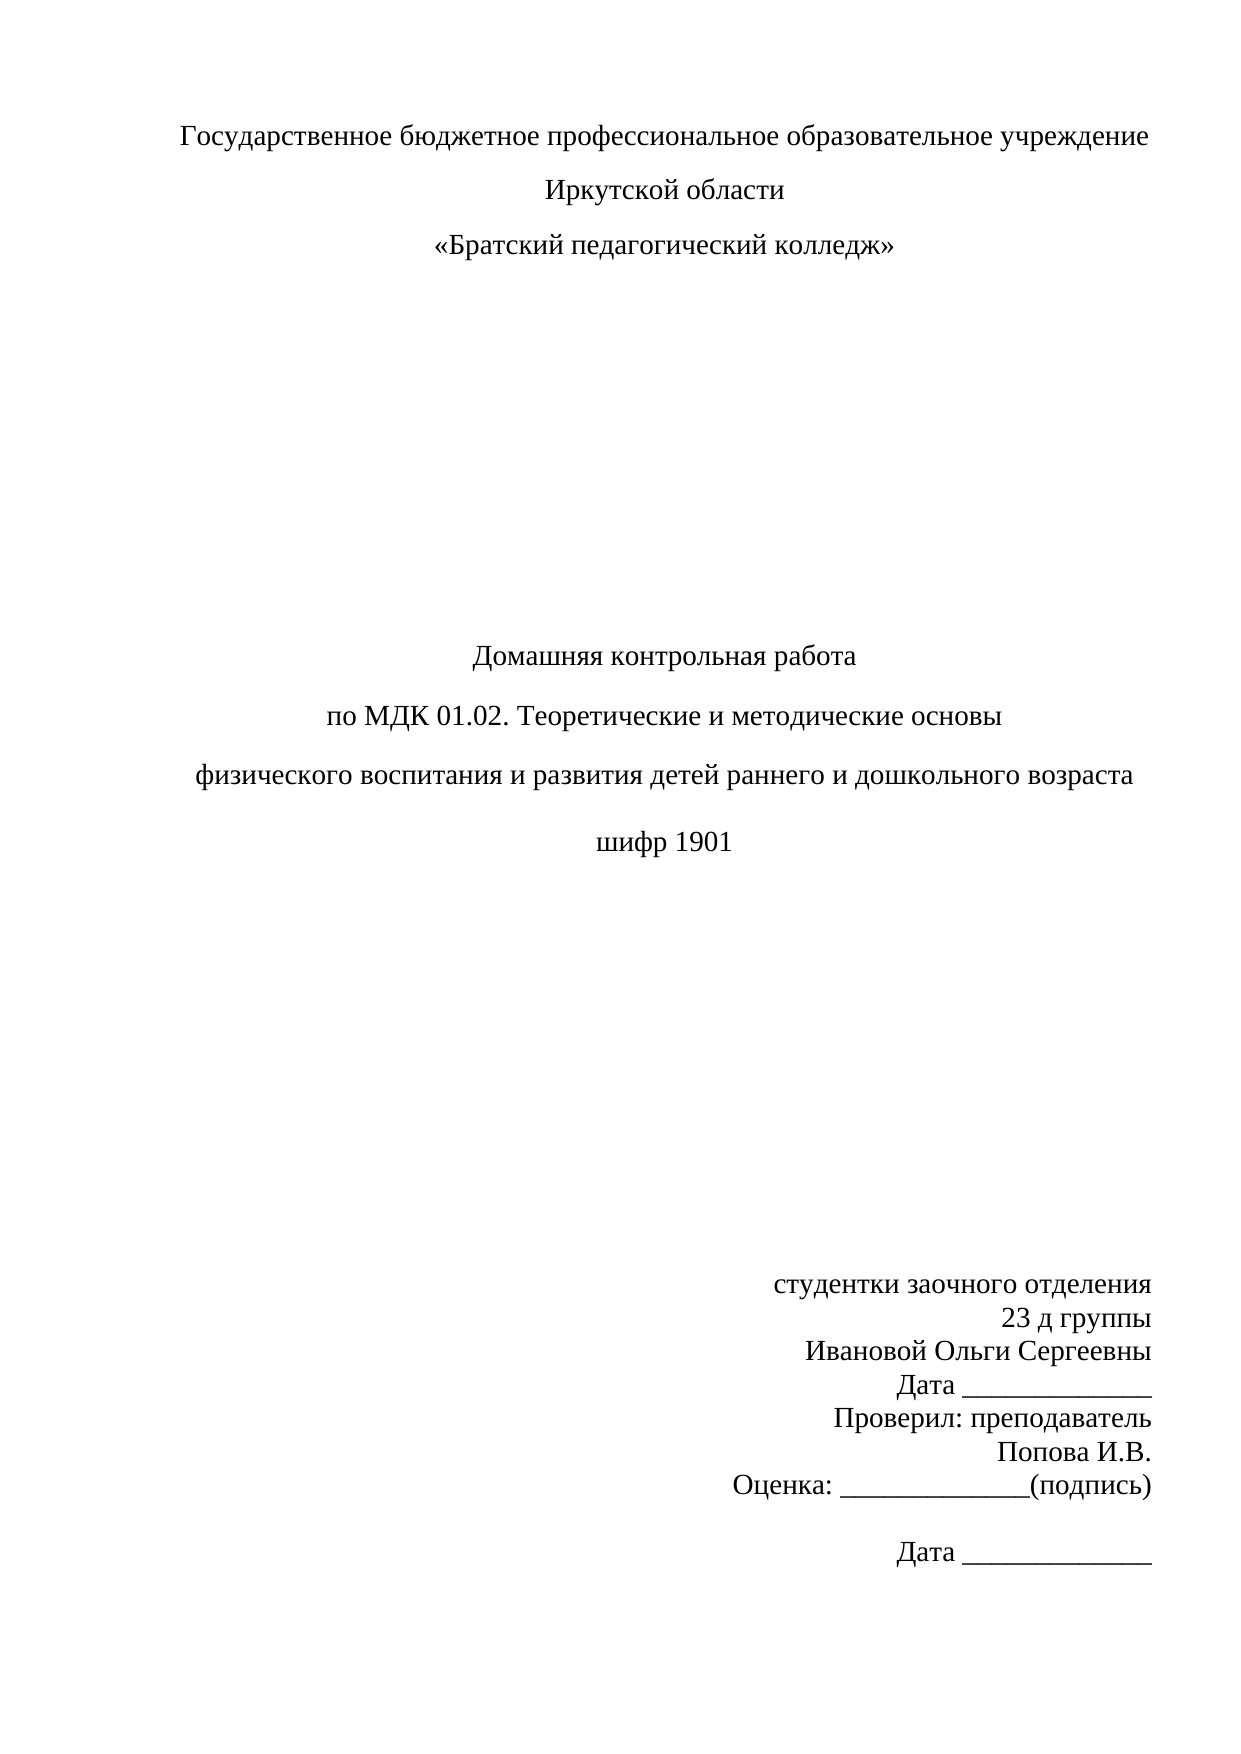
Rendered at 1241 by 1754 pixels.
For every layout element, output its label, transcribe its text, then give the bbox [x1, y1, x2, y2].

text шифр 1901 [177, 824, 1152, 858]
text 23 д группы [177, 1300, 1152, 1333]
text по МДК 01.02. Теоретические и методические основы [177, 698, 1152, 731]
text Проверил: преподаватель [177, 1400, 1152, 1434]
text физического воспитания и развития детей раннего и дошкольного возраста [177, 757, 1152, 791]
text Домашняя контрольная работа [177, 638, 1152, 672]
text Дата _____________ [177, 1367, 1152, 1400]
text студентки заочного отделения [177, 1266, 1152, 1300]
text Оценка: _____________(подпись) [177, 1467, 1152, 1501]
text «Братский педагогический колледж» [177, 227, 1152, 260]
text Государственное бюджетное профессиональное образовательное учреждение [177, 118, 1152, 152]
text Дата _____________ [177, 1534, 1152, 1568]
text Попова И.В. [177, 1434, 1152, 1467]
text Ивановой Ольги Сергеевны [177, 1333, 1152, 1367]
text Иркутской области [177, 172, 1152, 206]
